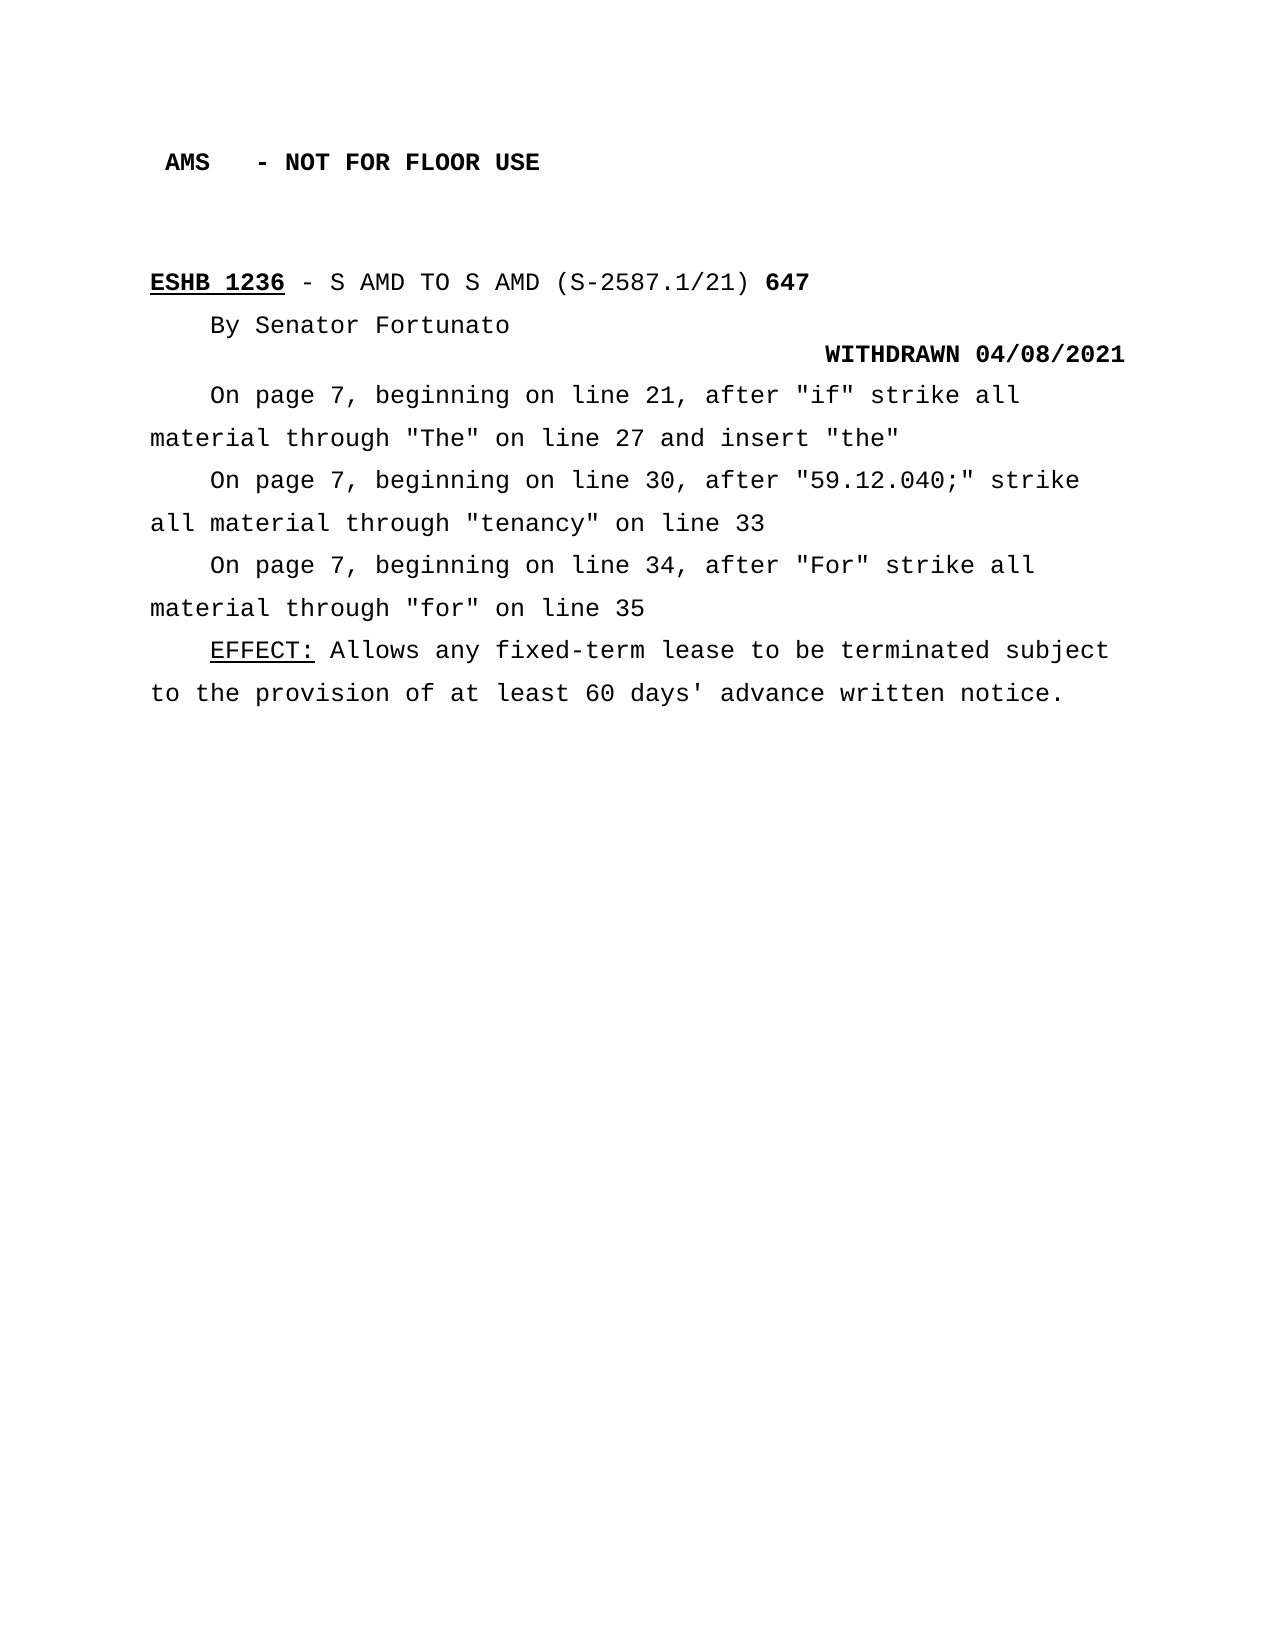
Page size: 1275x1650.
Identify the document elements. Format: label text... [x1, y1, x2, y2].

text WITHDRAWN 04/08/2021 [150, 342, 1125, 370]
text EFFECT: Allows any fixed-term lease to be terminated subject to the provision of at least 60 days' advance written notice. [150, 625, 1125, 710]
text AMS - NOT FOR FLOOR USE [150, 150, 1125, 178]
text On page 7, beginning on line 30, after "59.12.040;" strike all material through "tenancy" on line 33 [150, 455, 1125, 540]
text ESHB 1236 - S AMD TO S AMD (S-2587.1/21) 647 [150, 257, 1125, 299]
text On page 7, beginning on line 21, after "if" strike all material through "The" on line 27 and insert "the" [150, 370, 1125, 455]
text By Senator Fortunato [150, 299, 1125, 342]
text On page 7, beginning on line 34, after "For" strike all material through "for" on line 35 [150, 540, 1125, 625]
